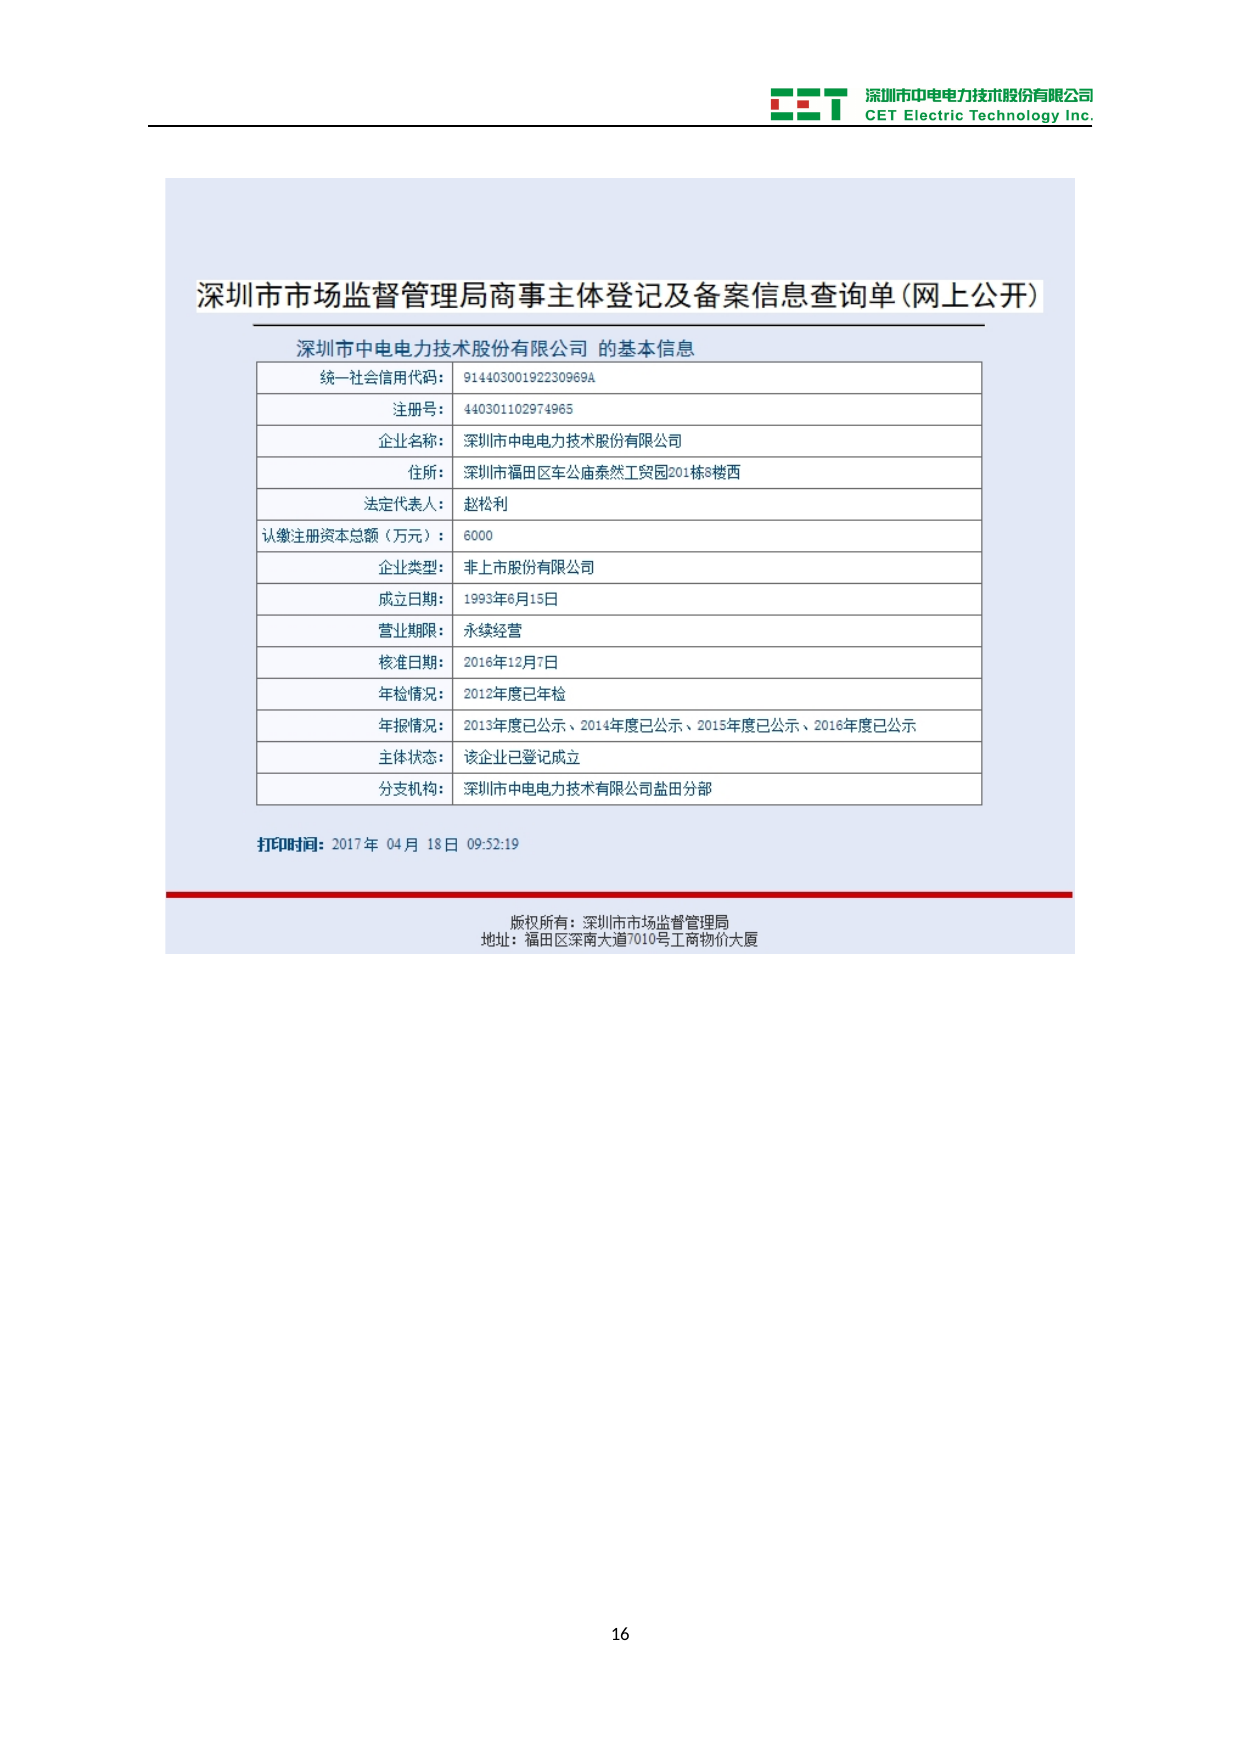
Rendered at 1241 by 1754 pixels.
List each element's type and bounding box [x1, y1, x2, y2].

picture [770, 88, 1093, 123]
picture [165, 178, 1075, 954]
